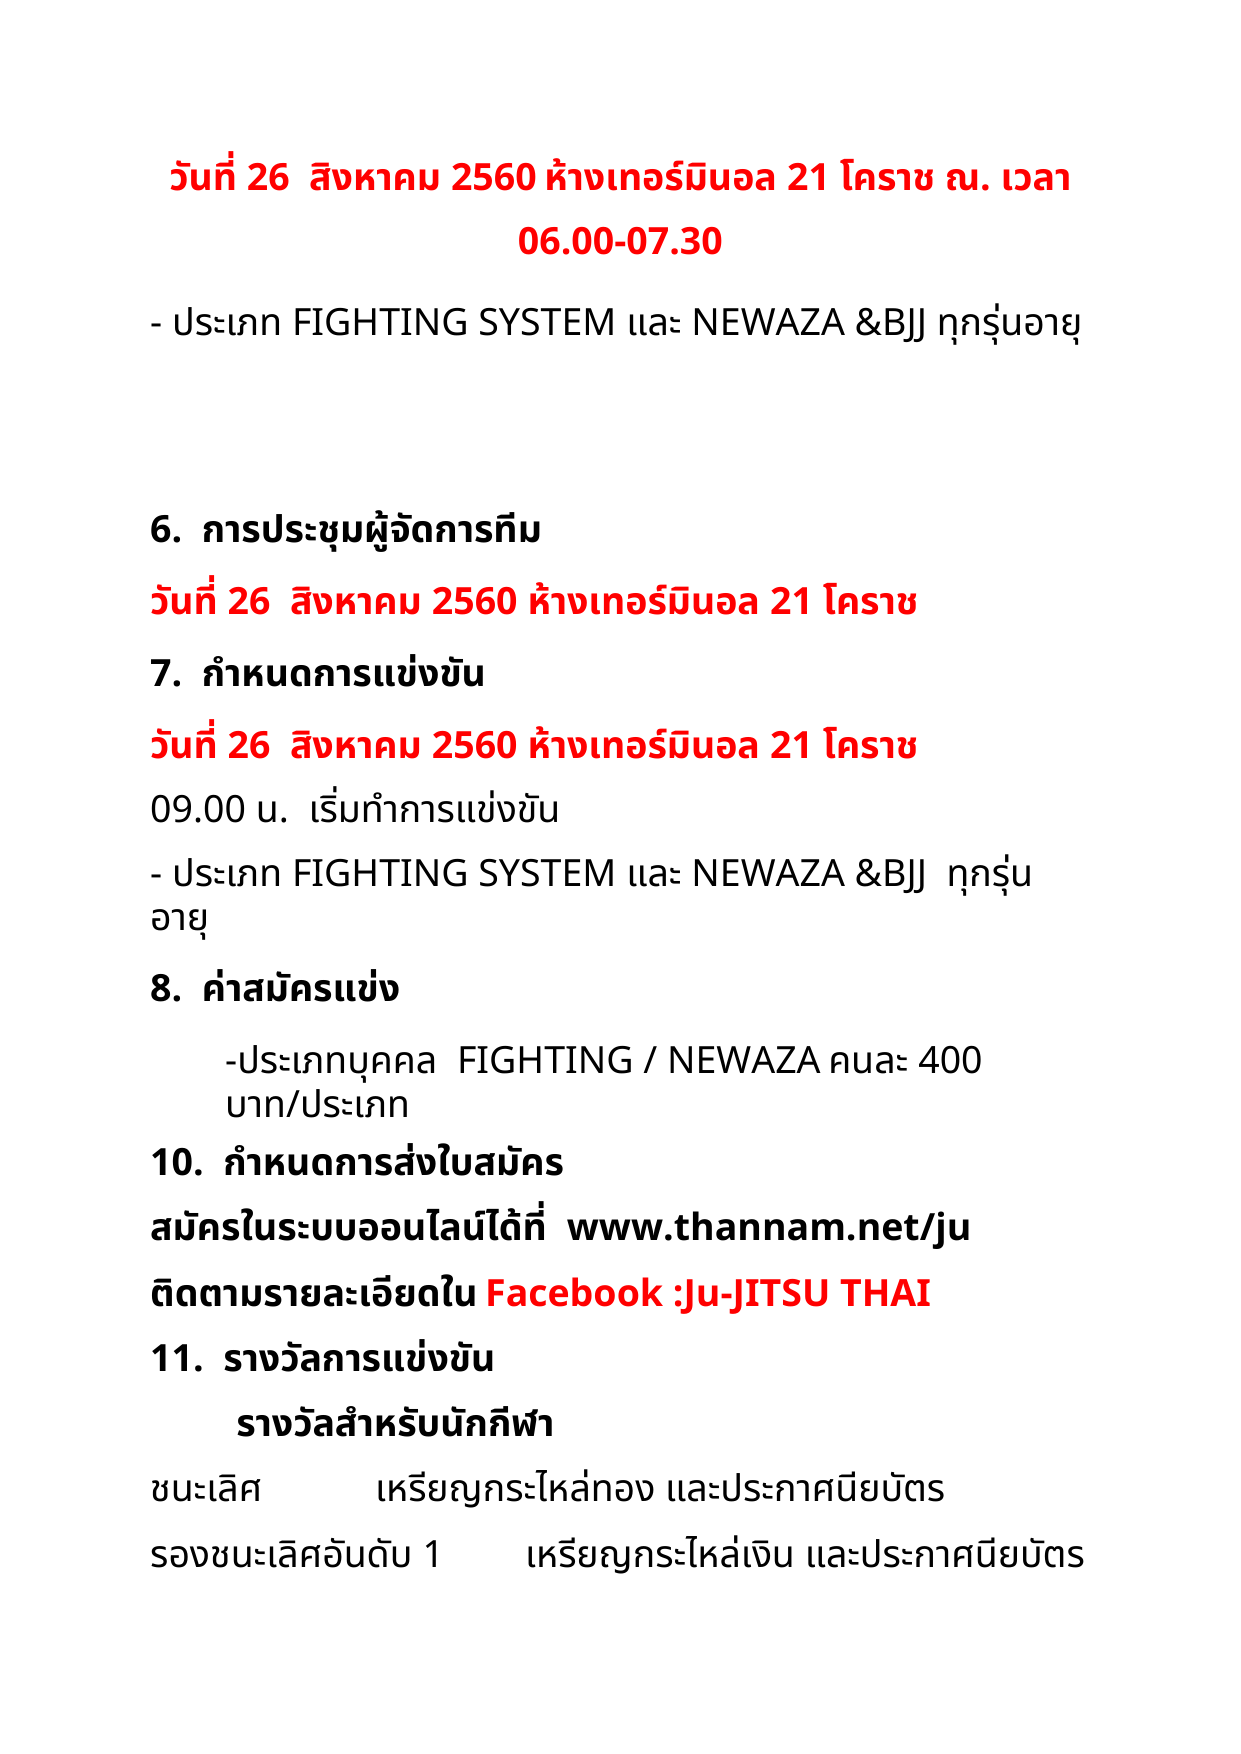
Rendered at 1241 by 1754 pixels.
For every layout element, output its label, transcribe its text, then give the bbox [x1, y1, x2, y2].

text รองชนะเลิศอันดับ 1 เหรียญกระไหล่เงิน และประกาศนียบัตร [150, 1527, 1090, 1584]
text วันที่ 26 สิงหาคม 2560ห้างเทอร์มินอล 21 โคราช ณ. เวลา 06.00-07.30 [150, 150, 1090, 266]
text - ประเภท FIGHTING SYSTEM และ NEWAZA &BJJ ทุกรุ่นอายุ [150, 294, 1090, 345]
text 11. รางวัลการแข่งขัน [150, 1331, 1090, 1388]
text สมัครในระบบออนไลน์ได้ที่ www.thannam.net/ju [150, 1200, 1090, 1257]
text 8. ค่าสมัครแข่ง [150, 960, 1090, 1011]
text - ประเภท FIGHTING SYSTEM และ NEWAZA &BJJ ทุกรุ่นอายุ [150, 845, 1090, 948]
list -ประเภทบุคคล FIGHTING / NEWAZAคนละ 400 บาท/ประเภท [225, 1032, 1090, 1135]
text 09.00 น. เริ่มทำการแข่งขัน [150, 782, 1090, 833]
text ชนะเลิศ เหรียญกระไหล่ทอง และประกาศนียบัตร [150, 1462, 1090, 1519]
text 6. การประชุมผู้จัดการทีม [150, 502, 1090, 553]
text 10. กำหนดการส่งใบสมัคร [150, 1135, 1090, 1192]
text ติดตามรายละเอียดในFacebook :Ju-JITSU THAI [150, 1266, 1090, 1323]
text 7. กำหนดการแข่งขัน [150, 646, 1090, 697]
text วันที่ 26 สิงหาคม 2560 ห้างเทอร์มินอล 21 โคราช [150, 718, 1090, 769]
text รางวัลสำหรับนักกีฬา [225, 1397, 1090, 1453]
text วันที่ 26 สิงหาคม 2560 ห้างเทอร์มินอล 21 โคราช [150, 574, 1090, 625]
